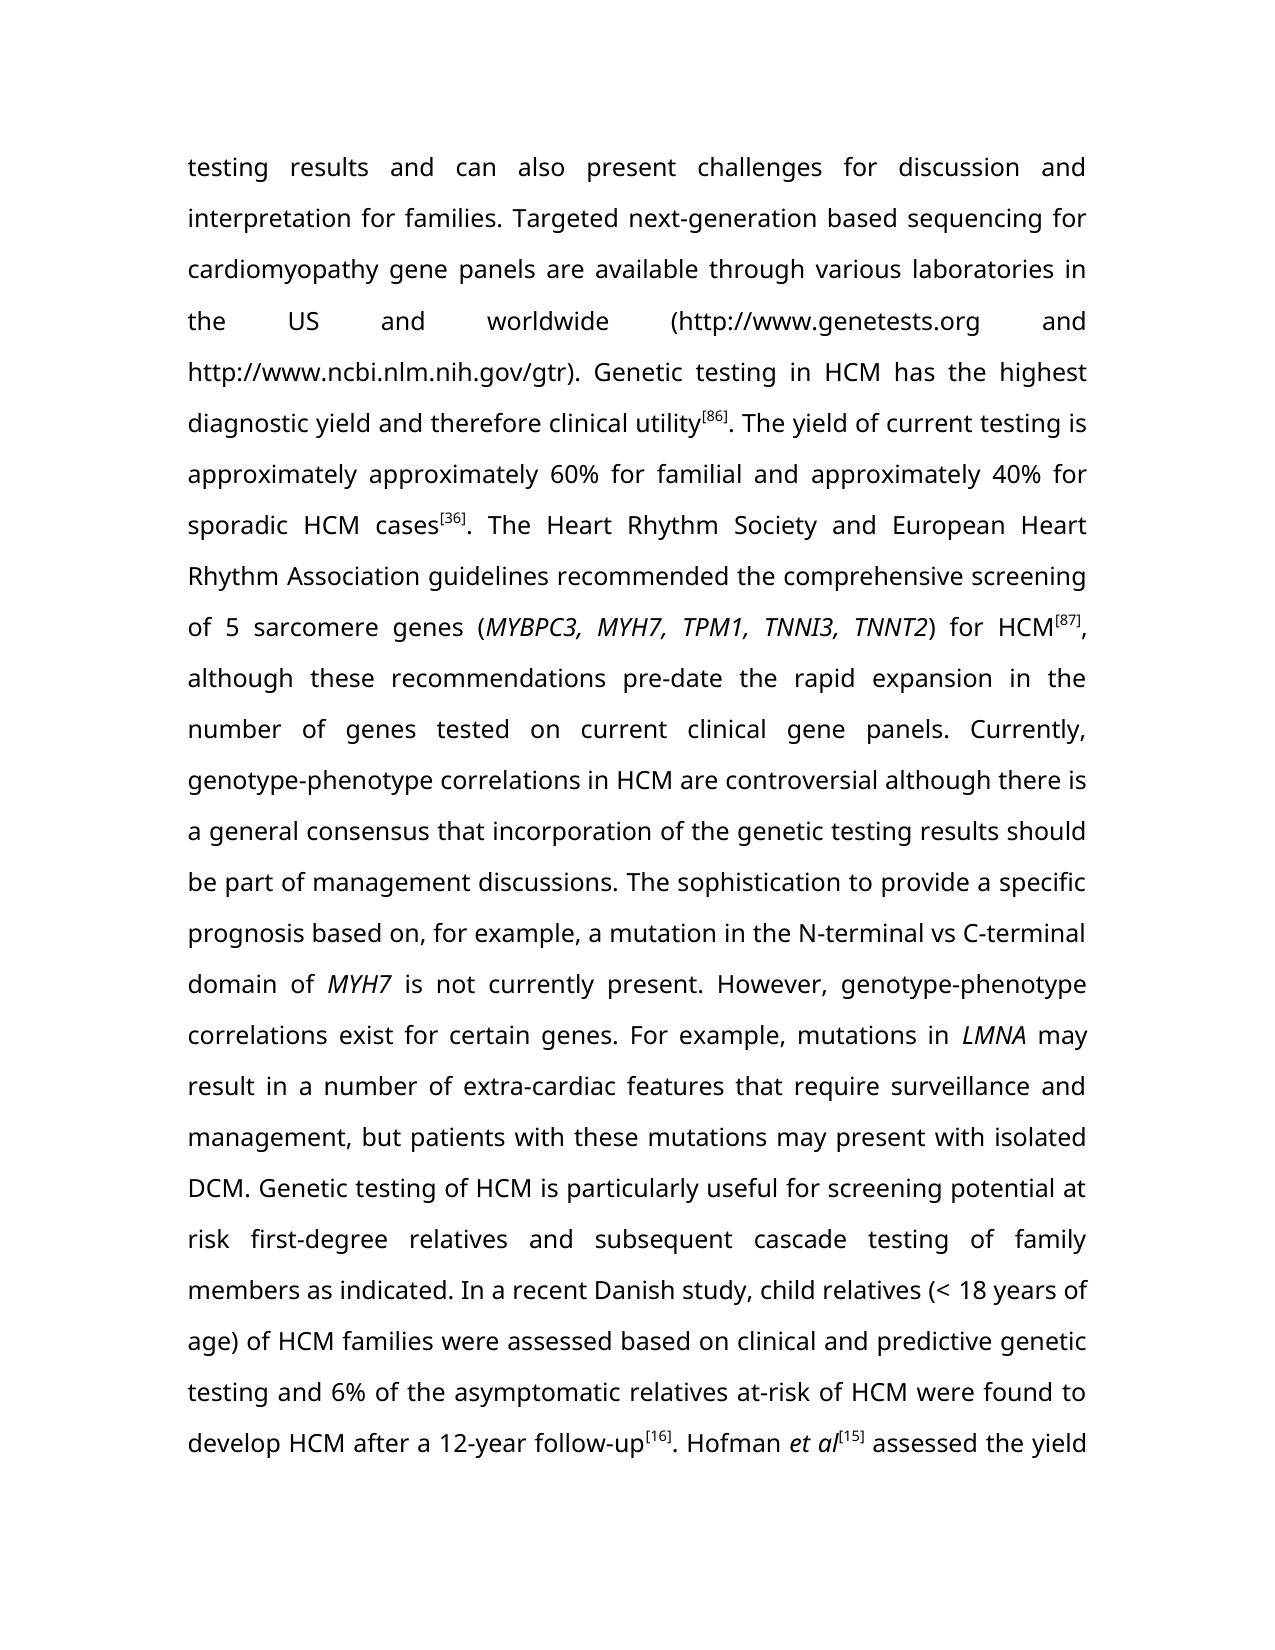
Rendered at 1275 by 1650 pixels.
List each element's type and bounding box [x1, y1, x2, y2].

text [187, 150, 1087, 1460]
